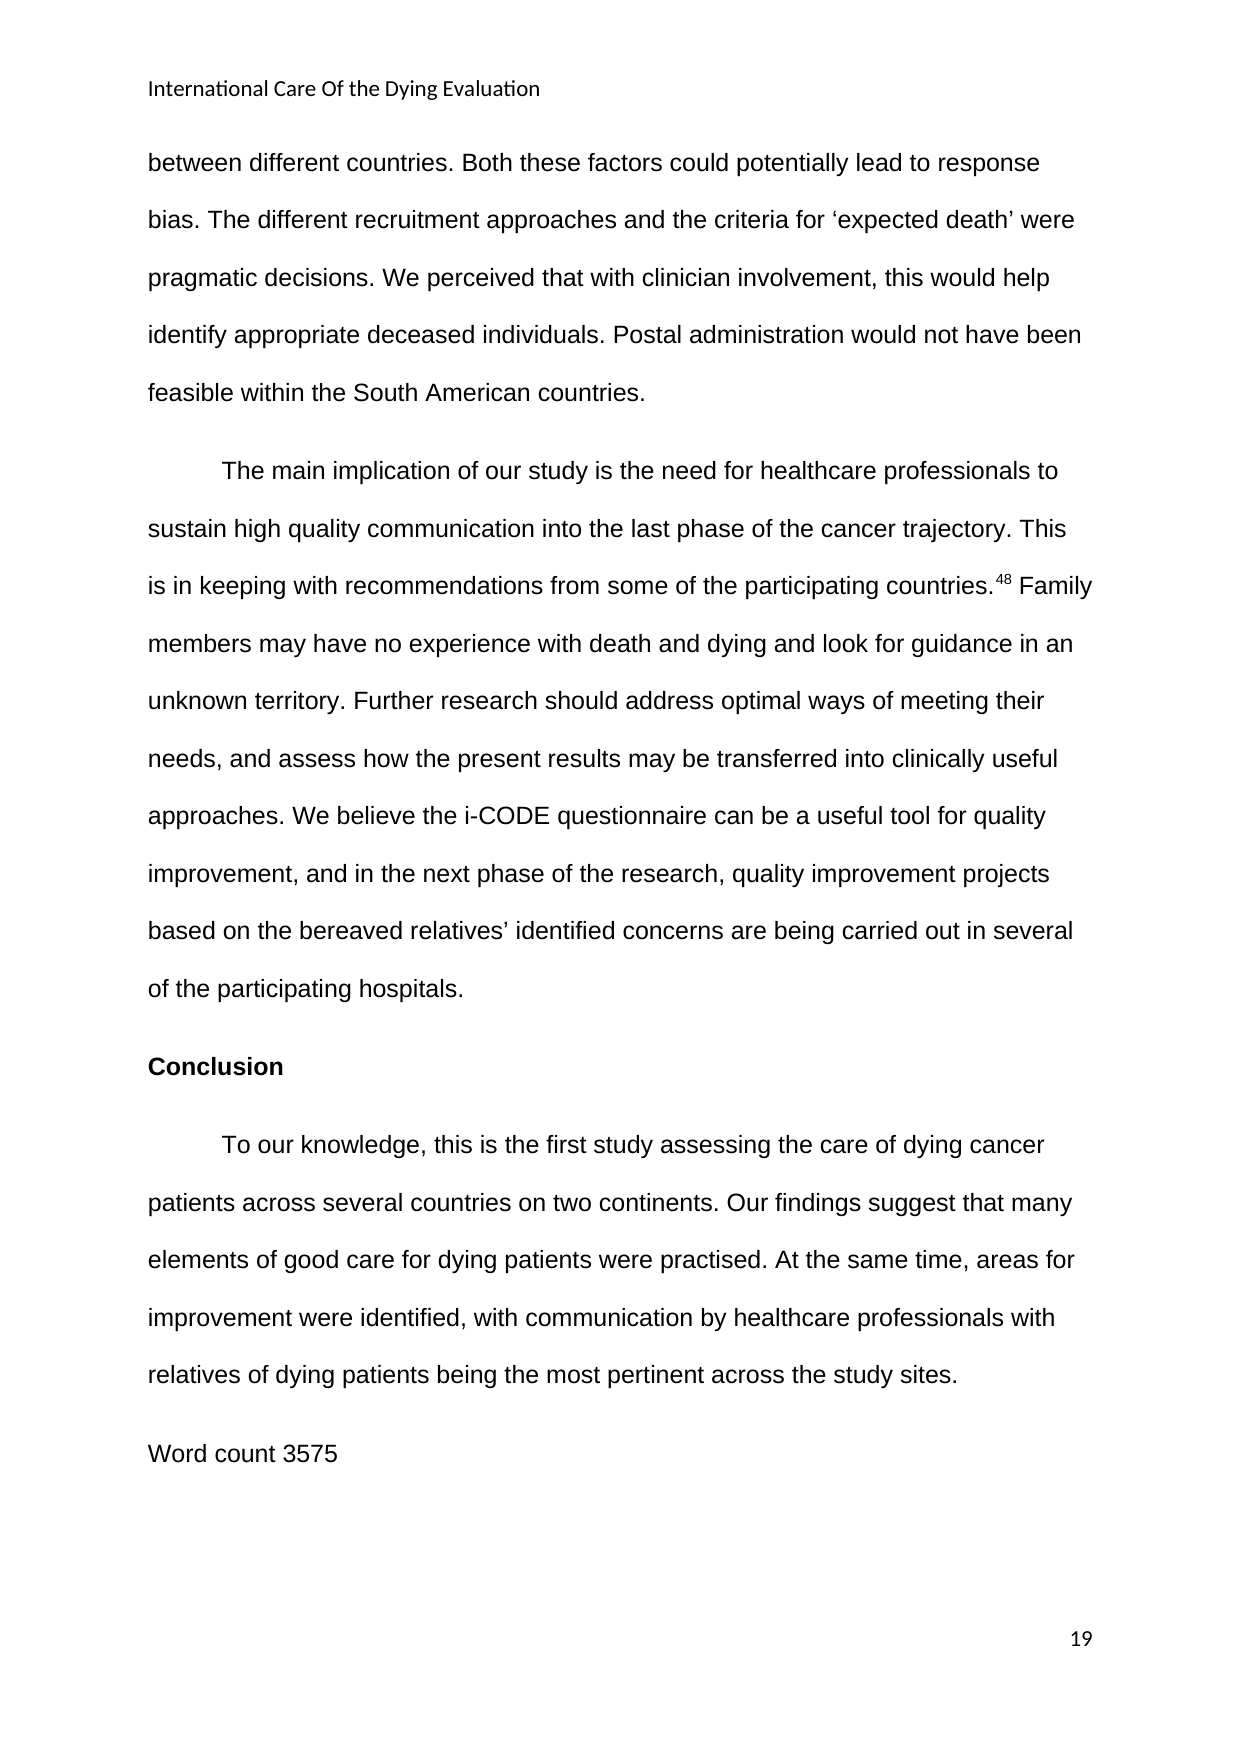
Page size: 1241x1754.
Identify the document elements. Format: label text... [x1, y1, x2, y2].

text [148, 148, 1092, 406]
text The main implication of our study is the need for healthcare professionals to sustain high quality communication into the last phase of the cancer trajectory. This is in keeping with recommendations from some of the participating countries.48 Family members may have no experience with death and dying and look for guidance in an unknown territory. Further research should address optimal ways of meeting their needs, and assess how the present results may be transferred into clinically useful approaches. We believe the i-CODE questionnaire can be a useful tool for quality improvement, and in the next phase of the research, quality improvement projects based on the bereaved relatives’ identified concerns are being carried out in several of the participating hospitals. [148, 456, 1092, 1002]
text Word count 3575 [148, 1438, 1092, 1467]
text To our knowledge, this is the first study assessing the care of dying cancer patients across several countries on two continents. Our findings suggest that many elements of good care for dying patients were practised. At the same time, areas for improvement were identified, with communication by healthcare professionals with relatives of dying patients being the most pertinent across the study sites. [148, 1130, 1092, 1389]
text Conclusion [148, 1052, 1092, 1081]
